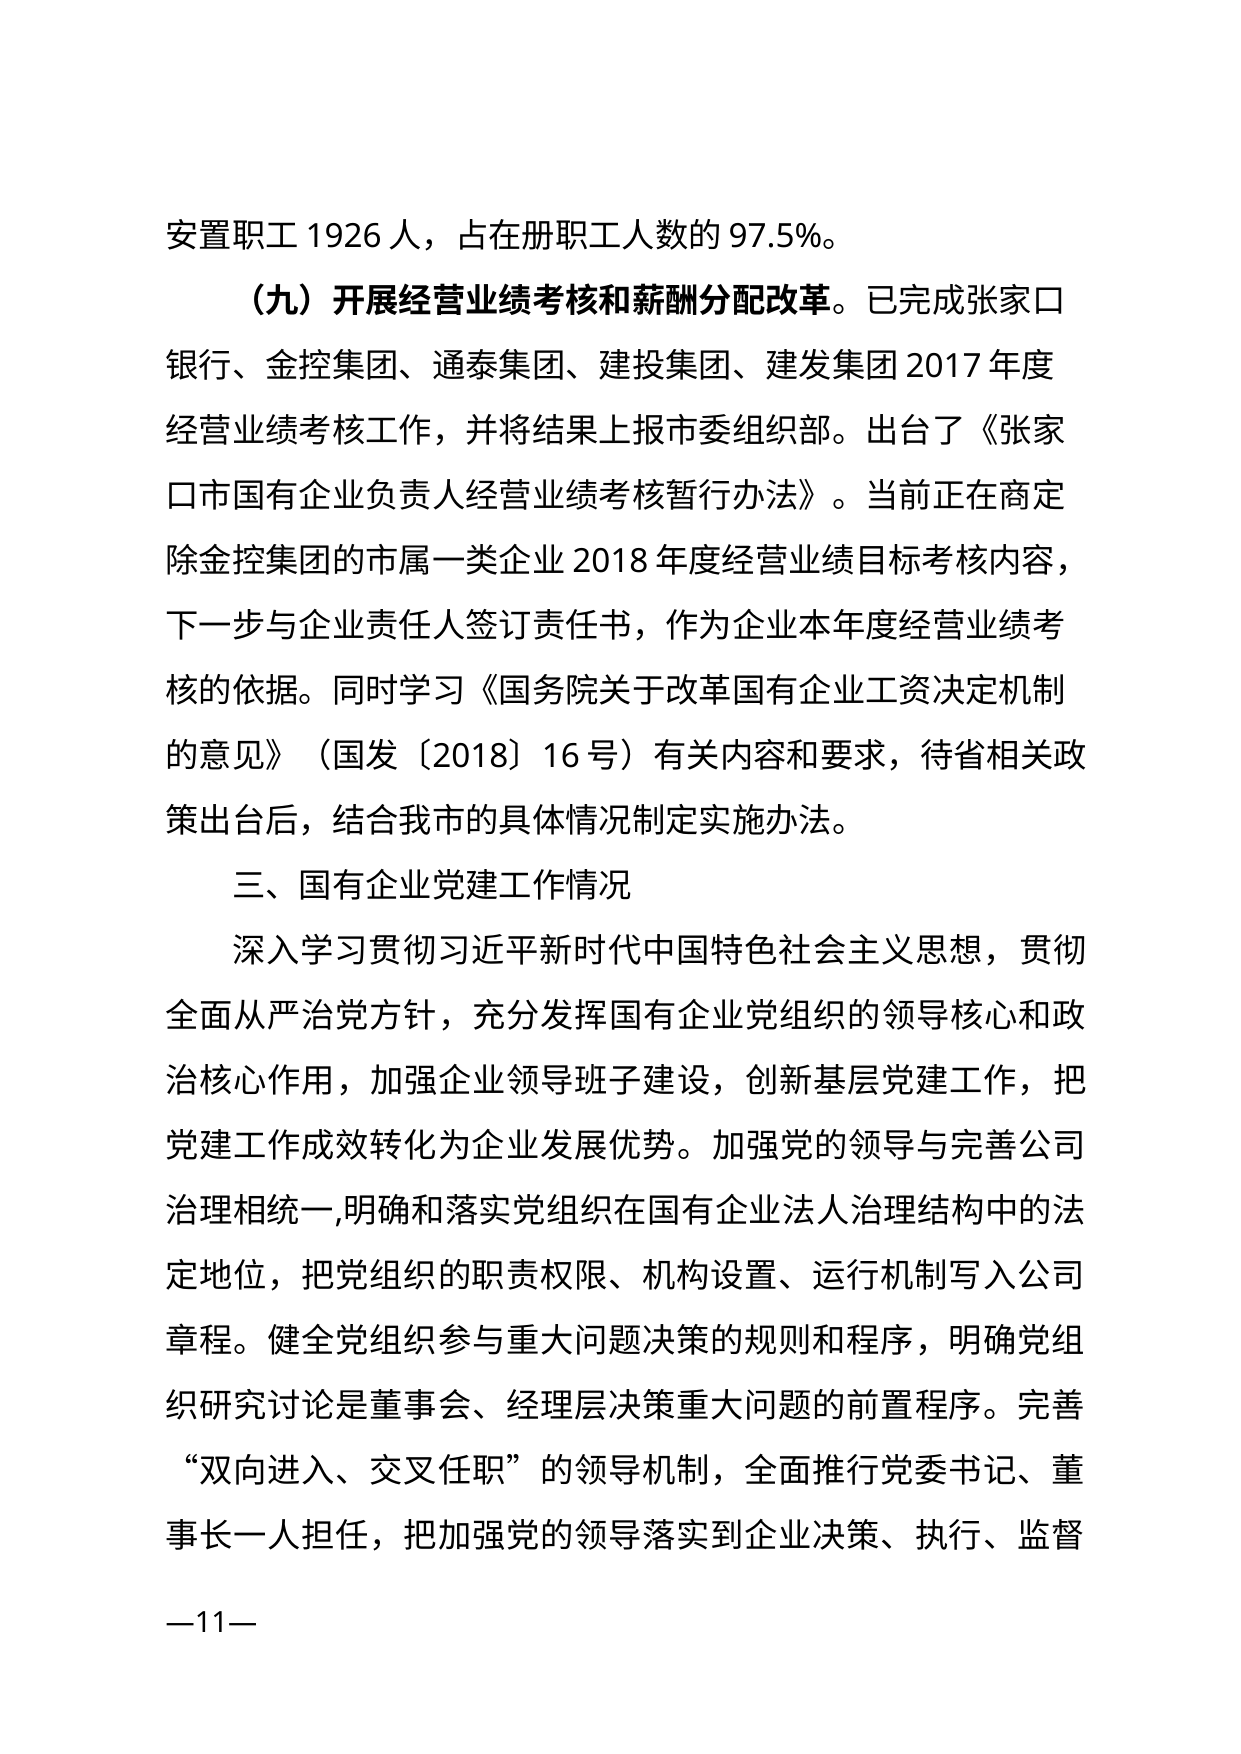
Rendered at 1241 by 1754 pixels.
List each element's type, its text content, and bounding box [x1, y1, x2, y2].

text 三、国有企业党建工作情况 [165, 850, 1087, 915]
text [165, 200, 1087, 265]
text （九）开展经营业绩考核和薪酬分配改革。已完成张家口银行、金控集团、通泰集团、建投集团、建发集团2017年度经营业绩考核工作，并将结果上报市委组织部。出台了《张家口市国有企业负责人经营业绩考核暂行办法》。当前正在商定除金控集团的市属一类企业2018年度经营业绩目标考核内容，下一步与企业责任人签订责任书，作为企业本年度经营业绩考核的依据。同时学习《国务院关于改革国有企业工资决定机制的意见》（国发〔2018〕16号）有关内容和要求，待省相关政策出台后，结合我市的具体情况制定实施办法。 [165, 265, 1087, 850]
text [165, 915, 1087, 1565]
